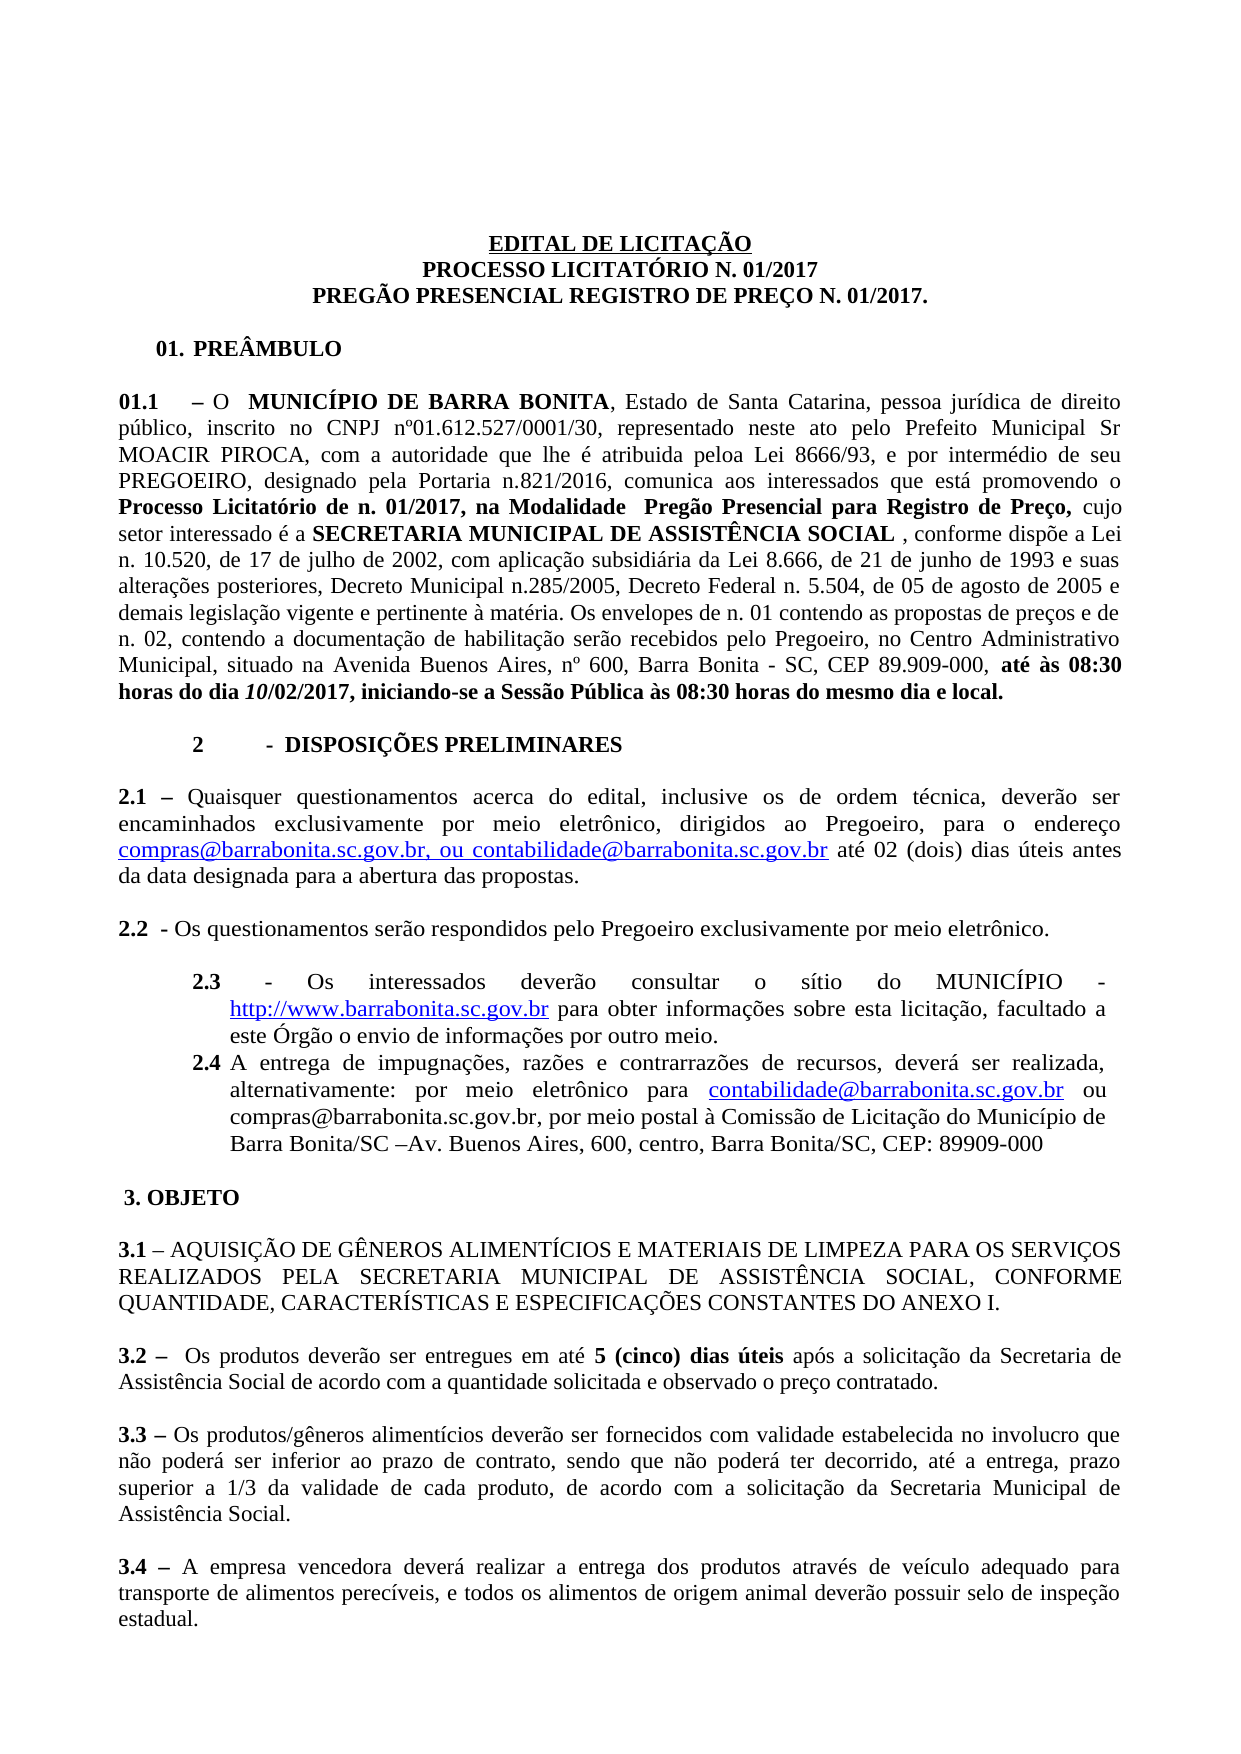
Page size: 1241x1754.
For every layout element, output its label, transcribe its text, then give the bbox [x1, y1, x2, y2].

list - Os interessados deverão consultar o sítio do MUNICÍPIO - http://www.barrabonita.sc.gov.br para obter informações sobre esta licitação, facultado a este Órgão o envio de informações por outro meio. [192, 968, 1107, 1048]
text 3.1 – Aquisição de gêneros alimentícios e materiais de limpeza para os serviços realizados pela Secretaria Municipal de Assistência Social., CONFORME QUANTIDADE, CARACTERÍSTICAS E ESPECIFICAÇÕES CONSTANTES DO ANEXO I. [118, 1236, 1122, 1316]
text 3.2 – Os produtos deverão ser entregues em até 5 (cinco) dias úteis após a solicitação da Secretaria de Assistência Social de acordo com a quantidade solicitada e observado o preço contratado. [118, 1342, 1122, 1394]
text 3. OBJETO [118, 1184, 1122, 1210]
list A entrega de impugnações, razões e contrarrazões de recursos, deverá ser realizada, alternativamente: por meio eletrônico para contabilidade@barrabonita.sc.gov.br ou compras@barrabonita.sc.gov.br, por meio postal à Comissão de Licitação do Município de Barra Bonita/SC –Av. Buenos Aires, 600, centro, Barra Bonita/SC, CEP: 89909-000 [192, 1049, 1107, 1157]
list - DISPOSIÇÕES PRELIMINARES [192, 731, 1122, 757]
text EDITAL DE LICITAÇÃO [118, 230, 1122, 256]
text 3.4 – A empresa vencedora deverá realizar a entrega dos produtos através de veículo adequado para transporte de alimentos perecíveis, e todos os alimentos de origem animal deverão possuir selo de inspeção estadual. [118, 1553, 1122, 1632]
text 3.3 – Os produtos/gêneros alimentícios deverão ser fornecidos com validade estabelecida no involucro que não poderá ser inferior ao prazo de contrato, sendo que não poderá ter decorrido, até a entrega, prazo superior a 1/3 da validade de cada produto, de acordo com a solicitação da Secretaria Municipal de Assistência Social. [118, 1421, 1122, 1526]
text PROCESSO LICITATÓRIO N. 01/2017 [118, 256, 1122, 283]
text 2.2 - Os questionamentos serão respondidos pelo Pregoeiro exclusivamente por meio eletrônico. [118, 915, 1122, 941]
text 2.1 – Quaisquer questionamentos acerca do edital, inclusive os de ordem técnica, deverão ser encaminhados exclusivamente por meio eletrônico, dirigidos ao Pregoeiro, para o endereço compras@barrabonita.sc.gov.br, ou contabilidade@barrabonita.sc.gov.br até 02 (dois) dias úteis antes da data designada para a abertura das propostas. [118, 783, 1122, 889]
list – O MUNICÍPIO DE BARRA BONITA, Estado de Santa Catarina, pessoa jurídica de direito público, inscrito no CNPJ nº01.612.527/0001/30, representado neste ato pelo Prefeito Municipal Sr MOACIR PIROCA, com a autoridade que lhe é atribuida peloa Lei 8666/93, e por intermédio de seu PREGOEIRO, designado pela Portaria n.821/2016, comunica aos interessados que está promovendo o Processo Licitatório de n. 01/2017, na Modalidade Pregão Presencial para Registro de Preço, cujo setor interessado é a SECRETARIA MUNICIPAL DE ASSISTÊNCIA SOCIAL , conforme dispõe a Lei n. 10.520, de 17 de julho de 2002, com aplicação subsidiária da Lei 8.666, de 21 de junho de 1993 e suas alterações posteriores, Decreto Municipal n.285/2005, Decreto Federal n. 5.504, de 05 de agosto de 2005 e demais legislação vigente e pertinente à matéria. Os envelopes de n. 01 contendo as propostas de preços e de n. 02, contendo a documentação de habilitação serão recebidos pelo Pregoeiro, no Centro Administrativo Municipal, situado na Avenida Buenos Aires, nº 600, Barra Bonita - SC, CEP 89.909-000, até às 08:30 horas do dia 10/02/2017, iniciando-se a Sessão Pública às 08:30 horas do mesmo dia e local. [118, 388, 1122, 704]
text PREGÃO PRESENCIAL REGISTRO DE PREÇO N. 01/2017. [118, 283, 1122, 309]
list PREÂMBULO [156, 335, 1122, 362]
